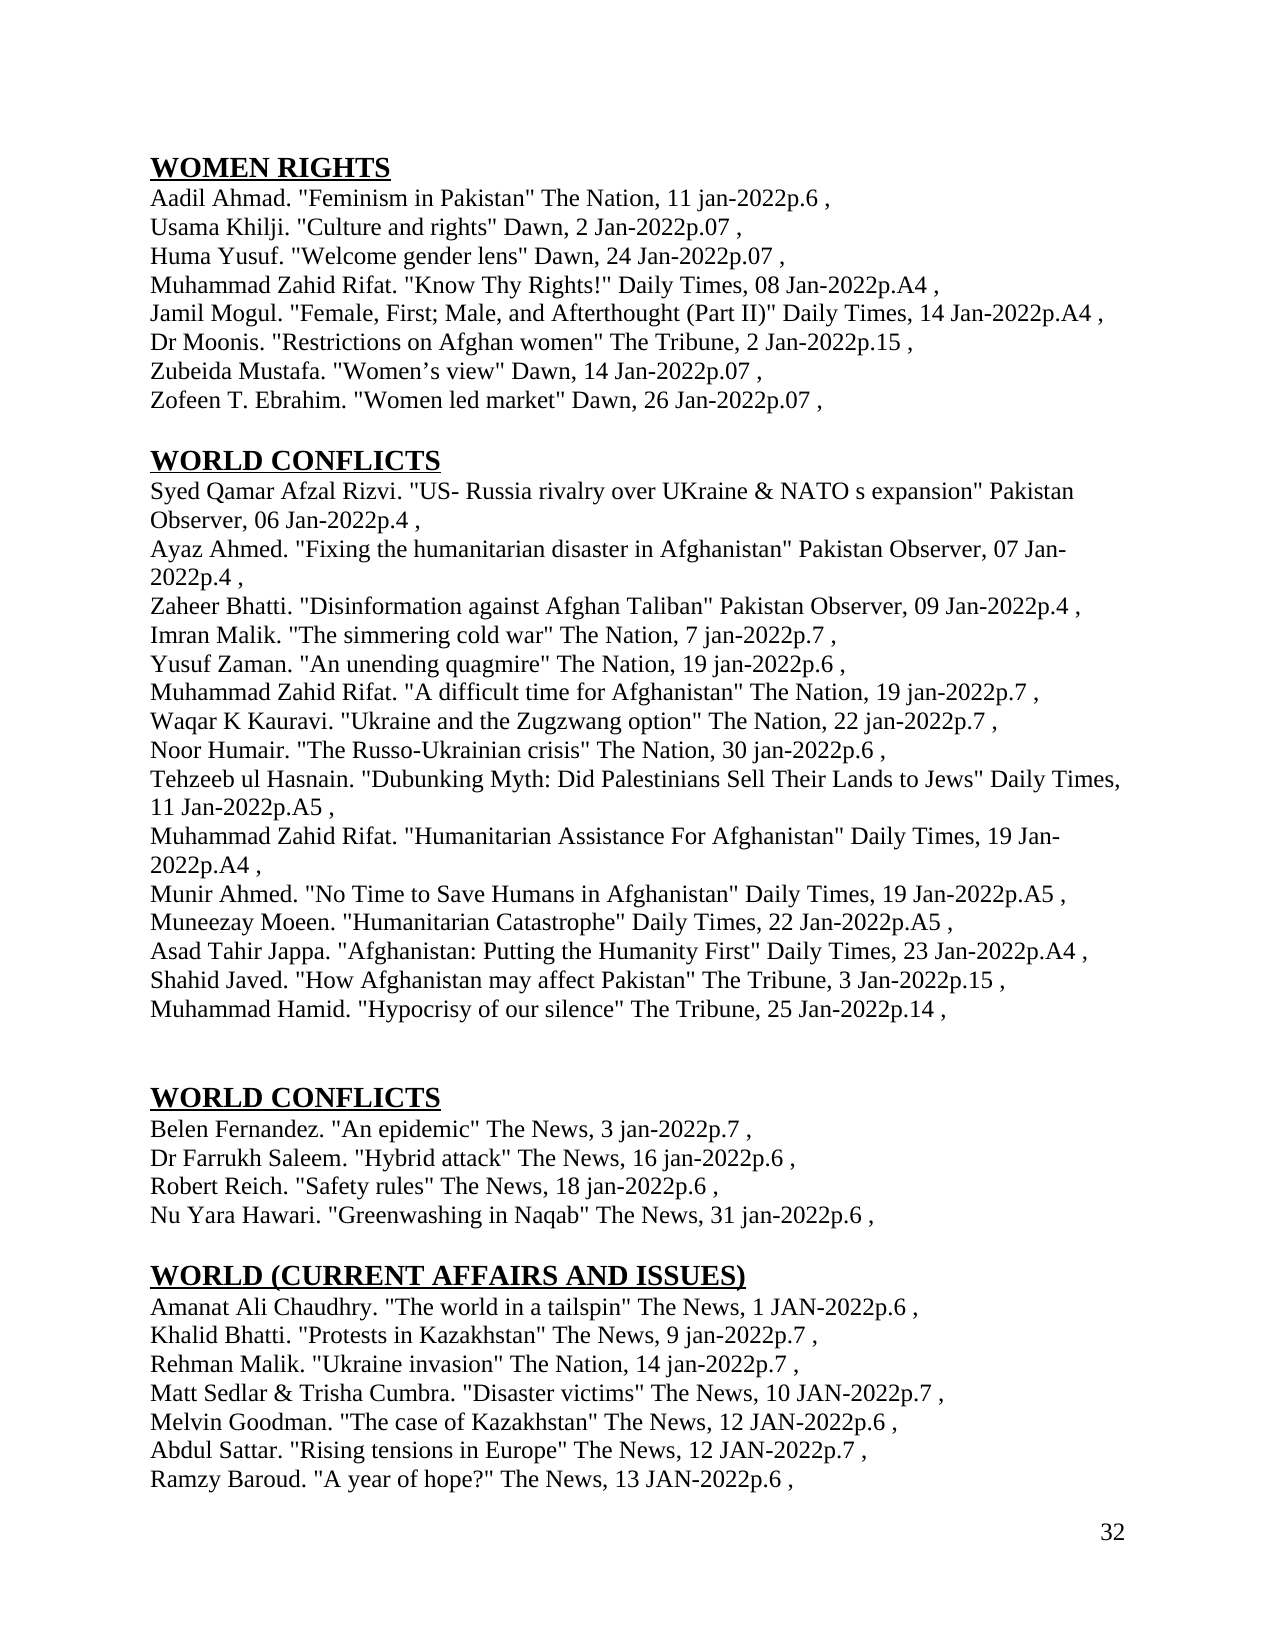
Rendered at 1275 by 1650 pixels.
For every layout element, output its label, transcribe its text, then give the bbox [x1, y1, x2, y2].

text Muhammad Hamid. "Hypocrisy of our silence" The Tribune, 25 Jan-2022p.14 , [150, 994, 1125, 1022]
subtitle Women Rights [150, 150, 1125, 183]
text Shahid Javed. "How Afghanistan may affect Pakistan" The Tribune, 3 Jan-2022p.15 , [150, 965, 1125, 994]
text Noor Humair. "The Russo-Ukrainian crisis" The Nation, 30 jan-2022p.6 , [150, 735, 1125, 764]
text Huma Yusuf. "Welcome gender lens" Dawn, 24 Jan-2022p.07 , [150, 241, 1125, 270]
text Melvin Goodman. "The case of Kazakhstan" The News, 12 JAN-2022p.6 , [150, 1407, 1125, 1435]
text Zubeida Mustafa. "Women’s view" Dawn, 14 Jan-2022p.07 , [150, 356, 1125, 385]
text Muhammad Zahid Rifat. "Know Thy Rights!" Daily Times, 08 Jan-2022p.A4 , [150, 270, 1125, 298]
text Rehman Malik. "Ukraine invasion" The Nation, 14 jan-2022p.7 , [150, 1349, 1125, 1378]
subtitle World (current affairs and issues) [150, 1258, 1125, 1292]
subtitle World Conflicts [150, 443, 1125, 476]
text Ramzy Baroud. "A year of hope?" The News, 13 JAN-2022p.6 , [150, 1464, 1125, 1493]
text Waqar K Kauravi. "Ukraine and the Zugzwang option" The Nation, 22 jan-2022p.7 , [150, 706, 1125, 735]
text Jamil Mogul. "Female, First; Male, and Afterthought (Part II)" Daily Times, 14 Jan-2022p.A4 , [150, 298, 1125, 327]
text Khalid Bhatti. "Protests in Kazakhstan" The News, 9 jan-2022p.7 , [150, 1320, 1125, 1349]
text Zaheer Bhatti. "Disinformation against Afghan Taliban" Pakistan Observer, 09 Jan-2022p.4 , [150, 591, 1125, 620]
text Amanat Ali Chaudhry. "The world in a tailspin" The News, 1 JAN-2022p.6 , [150, 1292, 1125, 1320]
text Yusuf Zaman. "An unending quagmire" The Nation, 19 jan-2022p.6 , [150, 649, 1125, 677]
text Ayaz Ahmed. "Fixing the humanitarian disaster in Afghanistan" Pakistan Observer, 07 Jan-2022p.4 , [150, 534, 1125, 591]
subtitle World Conflicts [150, 1080, 1125, 1114]
text Abdul Sattar. "Rising tensions in Europe" The News, 12 JAN-2022p.7 , [150, 1435, 1125, 1464]
text Asad Tahir Jappa. "Afghanistan: Putting the Humanity First" Daily Times, 23 Jan-2022p.A4 , [150, 936, 1125, 965]
text Dr Moonis. "Restrictions on Afghan women" The Tribune, 2 Jan-2022p.15 , [150, 327, 1125, 356]
text Tehzeeb ul Hasnain. "Dubunking Myth: Did Palestinians Sell Their Lands to Jews" Daily Times, 11 Jan-2022p.A5 , [150, 764, 1125, 821]
text Nu Yara Hawari. "Greenwashing in Naqab" The News, 31 jan-2022p.6 , [150, 1200, 1125, 1229]
text Dr Farrukh Saleem. "Hybrid attack" The News, 16 jan-2022p.6 , [150, 1143, 1125, 1171]
text Matt Sedlar & Trisha Cumbra. "Disaster victims" The News, 10 JAN-2022p.7 , [150, 1378, 1125, 1407]
text Usama Khilji. "Culture and rights" Dawn, 2 Jan-2022p.07 , [150, 212, 1125, 241]
text Belen Fernandez. "An epidemic" The News, 3 jan-2022p.7 , [150, 1114, 1125, 1143]
text Muhammad Zahid Rifat. "Humanitarian Assistance For Afghanistan" Daily Times, 19 Jan-2022p.A4 , [150, 821, 1125, 879]
text Munir Ahmed. "No Time to Save Humans in Afghanistan" Daily Times, 19 Jan-2022p.A5 , [150, 879, 1125, 907]
text Syed Qamar Afzal Rizvi. "US- Russia rivalry over UKraine & NATO s expansion" Pakistan Observer, 06 Jan-2022p.4 , [150, 476, 1125, 534]
text Zofeen T. Ebrahim. "Women led market" Dawn, 26 Jan-2022p.07 , [150, 385, 1125, 413]
text Muneezay Moeen. "Humanitarian Catastrophe" Daily Times, 22 Jan-2022p.A5 , [150, 907, 1125, 936]
text Robert Reich. "Safety rules" The News, 18 jan-2022p.6 , [150, 1171, 1125, 1200]
text Muhammad Zahid Rifat. "A difficult time for Afghanistan" The Nation, 19 jan-2022p.7 , [150, 677, 1125, 706]
text Imran Malik. "The simmering cold war" The Nation, 7 jan-2022p.7 , [150, 620, 1125, 649]
text Aadil Ahmad. "Feminism in Pakistan" The Nation, 11 jan-2022p.6 , [150, 183, 1125, 212]
